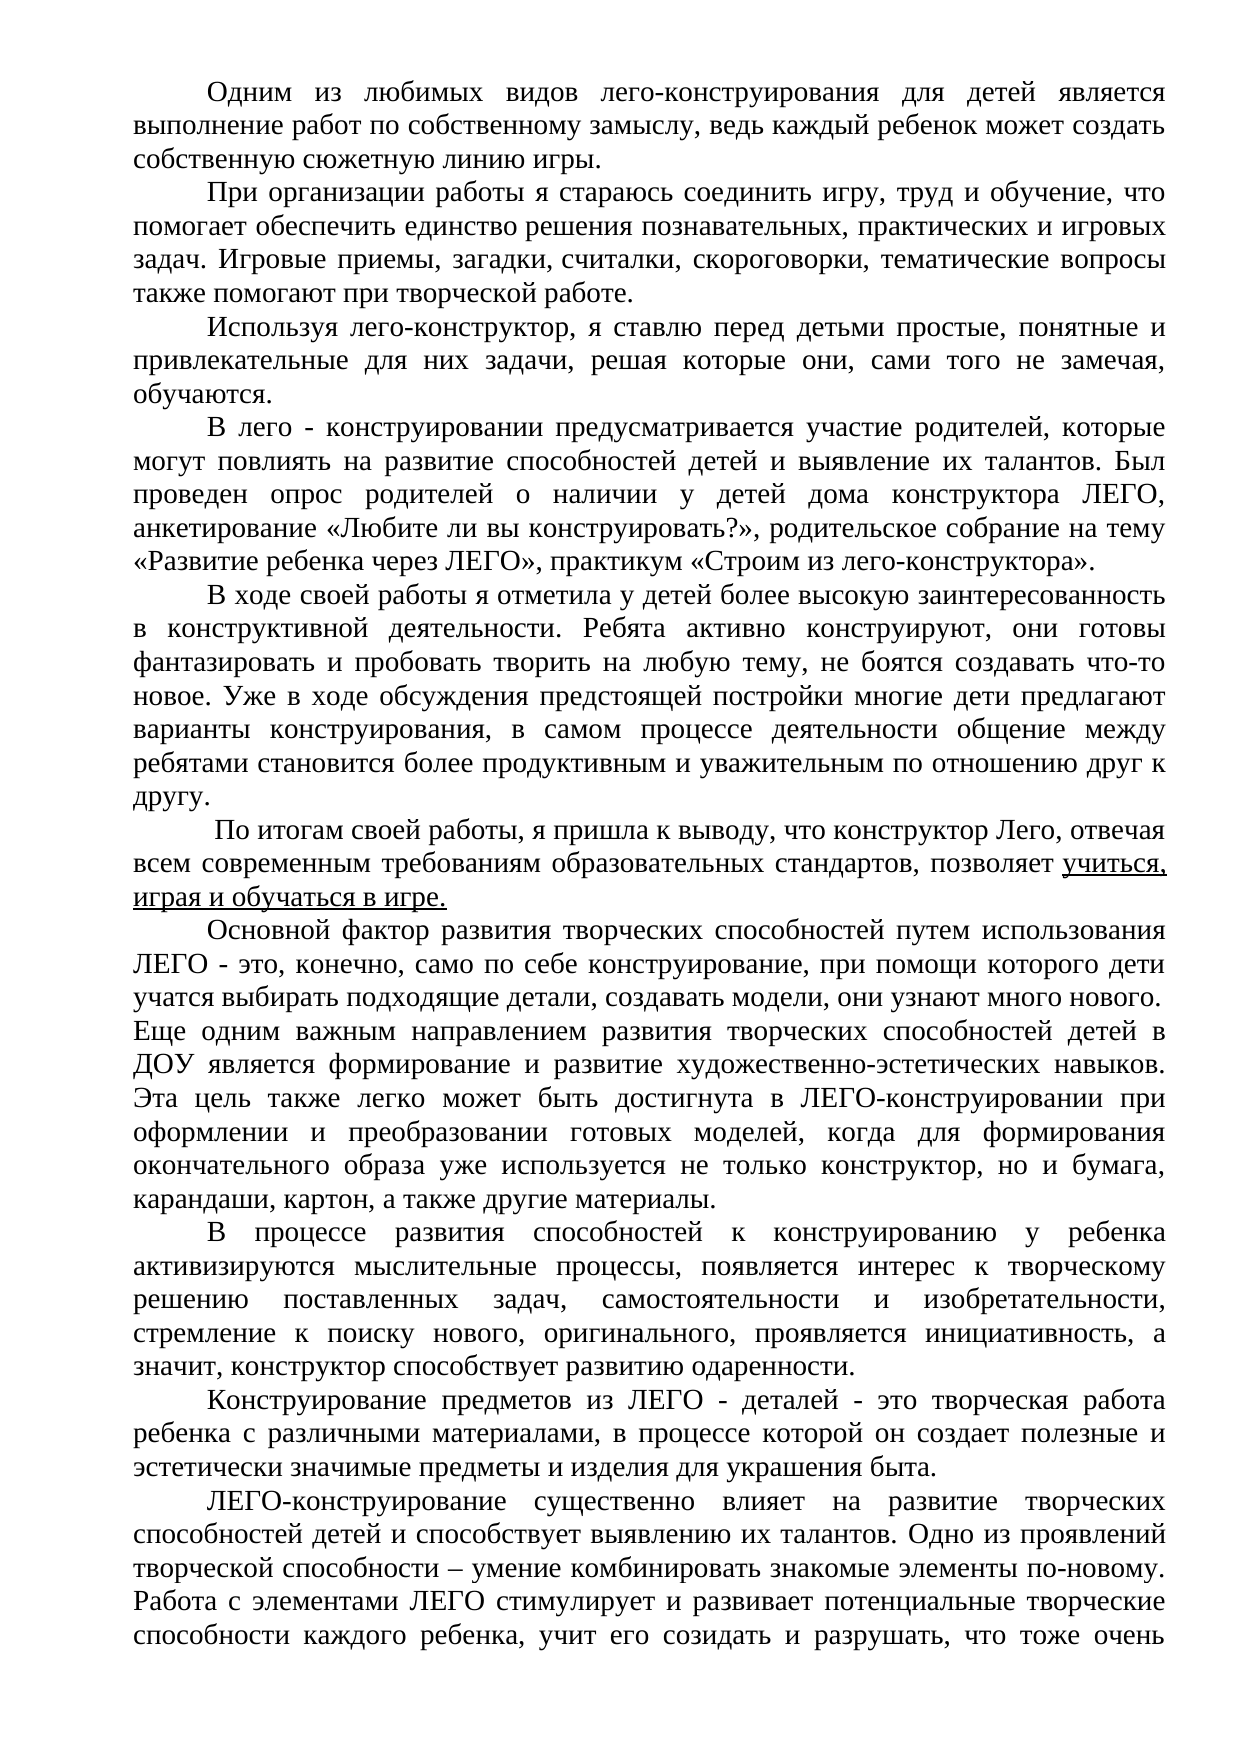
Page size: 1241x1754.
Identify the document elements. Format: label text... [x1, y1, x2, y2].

text Основной фактор развития творческих способностей путем использования ЛЕГО - это, конечно, само по себе конструирование, при помощи которого дети учатся выбирать подходящие детали, создавать модели, они узнают много нового. [133, 912, 1167, 1013]
text При организации работы я стараюсь соединить игру, труд и обучение, что помогает обеспечить единство решения познавательных, практических и игровых задач. Игровые приемы, загадки, считалки, скороговорки, тематические вопросы также помогают при творческой работе. [133, 174, 1167, 309]
text В лего - конструировании предусматривается участие родителей, которые могут повлиять на развитие способностей детей и выявление их талантов. Был проведен опрос родителей о наличии у детей дома конструктора ЛЕГО, анкетирование «Любите ли вы конструировать?», родительское собрание на тему «Развитие ребенка через ЛЕГО», практикум «Строим из лего-конструктора». [133, 409, 1167, 577]
text Конструирование предметов из ЛЕГО - деталей - это творческая работа ребенка с различными материалами, в процессе которой он создает полезные и эстетически значимые предметы и изделия для украшения быта. [133, 1382, 1167, 1483]
text Используя лего-конструктор, я ставлю перед детьми простые, понятные и привлекательные для них задачи, решая которые они, сами того не замечая, обучаются. [133, 309, 1167, 409]
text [133, 1483, 1167, 1550]
text В процессе развития способностей к конструированию у ребенка активизируются мыслительные процессы, появляется интерес к творческому решению поставленных задач, самостоятельности и изобретательности, стремление к поиску нового, оригинального, проявляется инициативность, а значит, конструктор способствует развитию одаренности. [133, 1214, 1167, 1382]
text В ходе своей работы я отметила у детей более высокую заинтересованность в конструктивной деятельности. Ребята активно конструируют, они готовы фантазировать и пробовать творить на любую тему, не боятся создавать что-то новое. Уже в ходе обсуждения предстоящей постройки многие дети предлагают варианты конструирования, в самом процессе деятельности общение между ребятами становится более продуктивным и уважительным по отношению друг к другу. [133, 577, 1167, 812]
text Одним из любимых видов лего-конструирования для детей является выполнение работ по собственному замыслу, ведь каждый ребенок может создать собственную сюжетную линию игры. [133, 74, 1167, 174]
text По итогам своей работы, я пришла к выводу, что конструктор Лего, отвечая всем современным требованиям образовательных стандартов, позволяет учиться, играя и обучаться в игре. [133, 812, 1167, 912]
text Еще одним важным направлением развития творческих способностей детей в ДОУ является формирование и развитие художественно-эстетических навыков. Эта цель также легко может быть достигнута в ЛЕГО-конструировании при оформлении и преобразовании готовых моделей, когда для формирования окончательного образа уже используется не только конструктор, но и бумага, карандаши, картон, а также другие материалы. [133, 1013, 1167, 1214]
